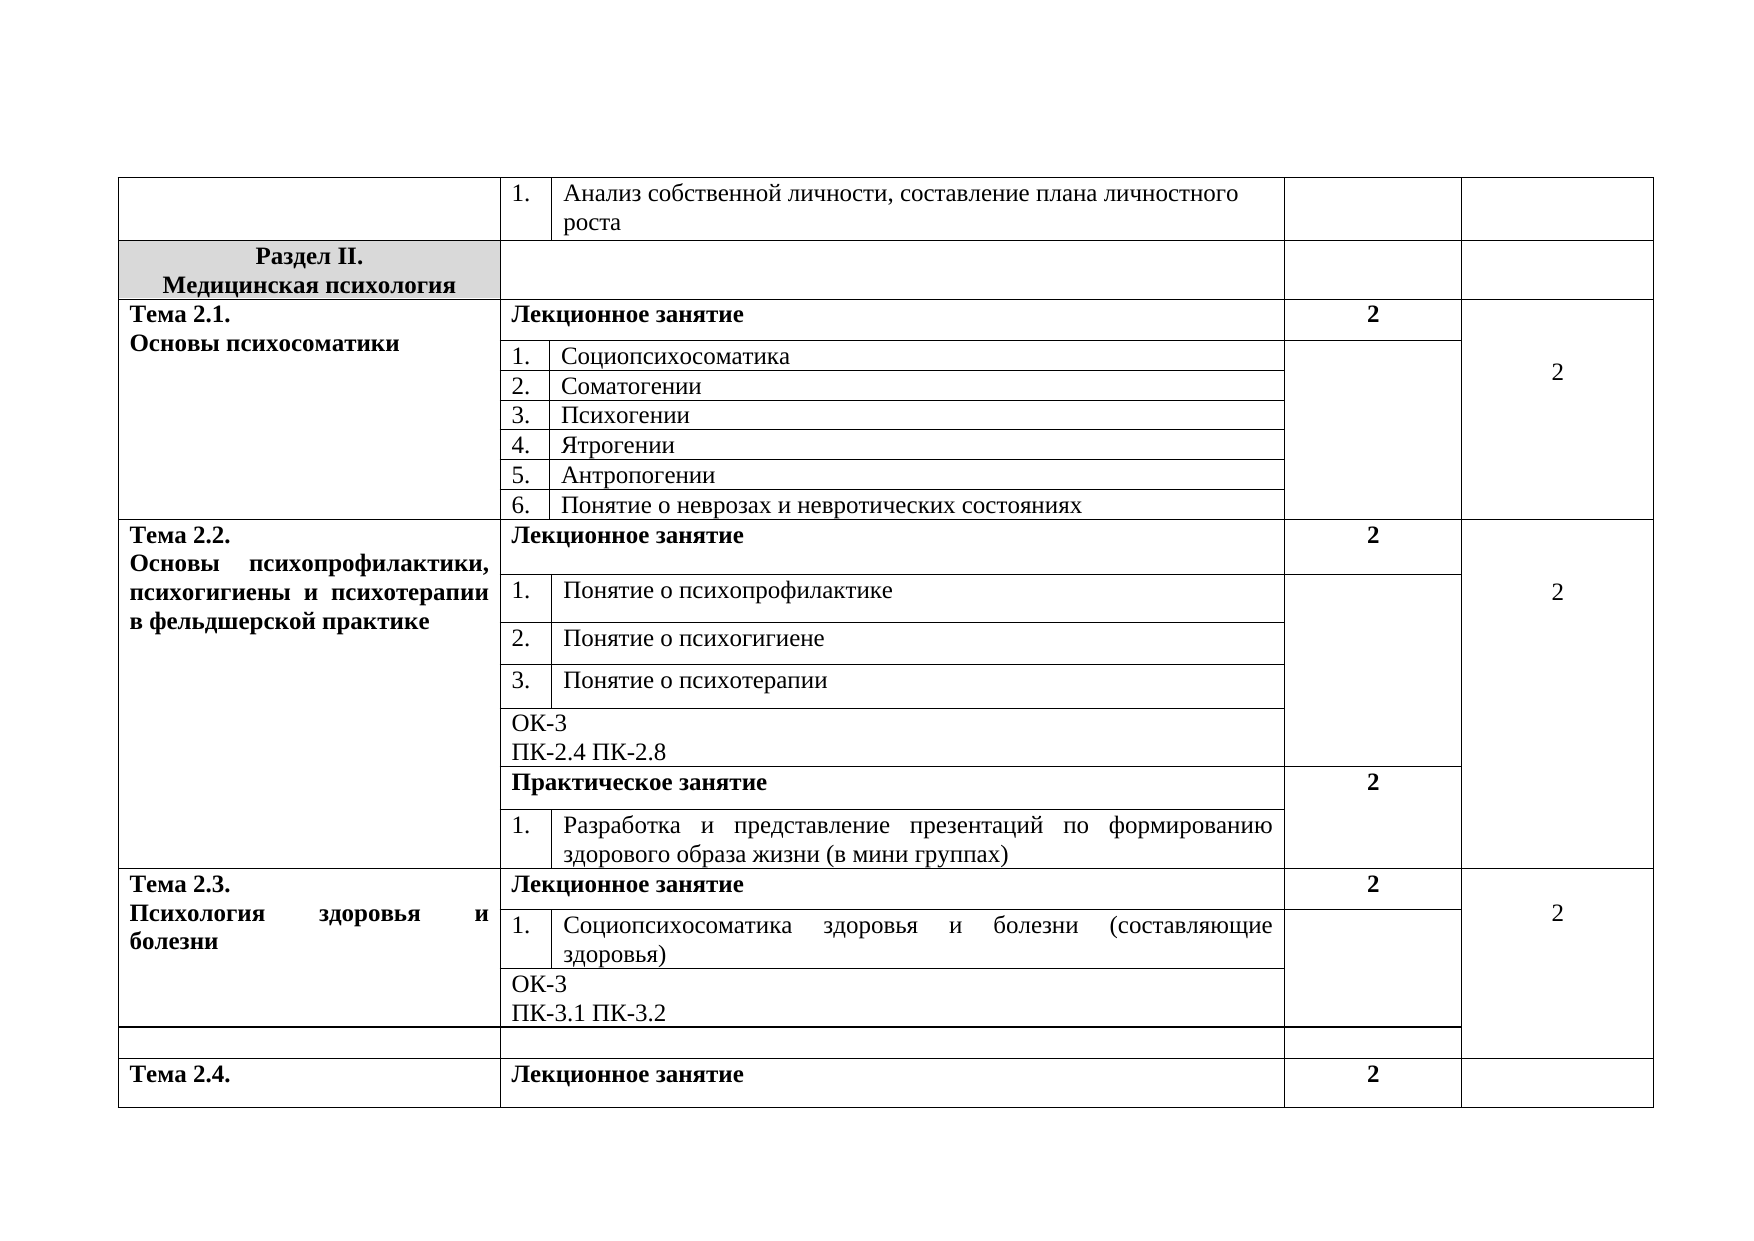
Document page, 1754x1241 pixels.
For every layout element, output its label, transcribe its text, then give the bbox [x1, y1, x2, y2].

table_cell 2 [1462, 869, 1653, 1026]
table_cell 2 [1285, 520, 1461, 574]
table_cell Тема 2.3. Психология здоровья и болезни [119, 869, 500, 1026]
table_cell Анализ собственной личности, составление плана личностного роста [552, 178, 1284, 240]
table_cell ОК-3 ПК-2.4 ПК-2.8 [501, 709, 1284, 766]
table_cell [1462, 1026, 1653, 1058]
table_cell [119, 1059, 500, 1107]
table_cell Антропогении [550, 460, 1284, 489]
table_cell 2 [1285, 300, 1461, 340]
table_cell ОК-3 ПК-3.1 ПК-3.2 [501, 969, 1284, 1026]
table_cell [1462, 241, 1653, 298]
table_cell Лекционное занятие [501, 520, 1284, 574]
table_cell 1. [501, 910, 551, 968]
table_cell Социопсихосоматика [550, 341, 1284, 370]
table_cell [1285, 575, 1461, 766]
table_cell 2 [1462, 1059, 1653, 1107]
table_cell Понятие о психогигиене [552, 623, 1284, 664]
table_cell 1. [501, 810, 551, 868]
table_cell Тема 2.2. Основы психопрофилактики, психогигиены и психотерапии в фельдшерской практике [119, 520, 500, 868]
table_cell 2. [501, 371, 549, 399]
table_cell 2. [501, 623, 551, 664]
table_cell Соматогении [550, 371, 1284, 399]
table_cell [501, 241, 1284, 298]
table_cell [1285, 910, 1461, 1026]
table_cell Ятрогении [550, 430, 1284, 459]
table_cell [1285, 1028, 1461, 1058]
table_cell Понятие о неврозах и невротических состояниях [550, 490, 1284, 519]
table_cell [119, 1028, 500, 1058]
table_cell Лекционное занятие [501, 1059, 1284, 1107]
table_cell 1. [501, 178, 551, 240]
table_cell 3. [501, 401, 549, 429]
table_cell Практическое занятие [501, 767, 1284, 809]
table_cell Понятие о психотерапии [552, 665, 1284, 707]
table_cell 3. [501, 665, 551, 707]
table_cell Понятие о психопрофилактике [552, 575, 1284, 622]
table_cell 4. [501, 430, 549, 459]
table_cell Психогении [550, 401, 1284, 429]
table_cell Лекционное занятие [501, 869, 1284, 909]
table_cell [1285, 341, 1461, 519]
table_cell Социопсихосоматика здоровья и болезни (составляющие здоровья) [552, 910, 1284, 968]
table_cell Тема 2.1. Основы психосоматики [119, 300, 500, 519]
table_cell [501, 1028, 1284, 1058]
table_cell 1. [501, 341, 549, 370]
table_cell 2 [1285, 1059, 1461, 1107]
table_cell Раздел II. Медицинская психология [119, 241, 500, 298]
table_cell [1285, 241, 1461, 298]
table_cell 5. [501, 460, 549, 489]
table_cell 6. [501, 490, 549, 519]
table_cell 2 [1285, 869, 1461, 909]
table_cell Разработка и представление презентаций по формированию здорового образа жизни (в мини группах) [552, 810, 1284, 868]
table_cell 1. [501, 575, 551, 622]
table_cell 2 [1462, 520, 1653, 868]
table_cell 2 [1462, 300, 1653, 519]
table_cell Лекционное занятие [501, 300, 1284, 340]
table_cell 2 [1285, 767, 1461, 868]
table_cell [1285, 178, 1461, 240]
